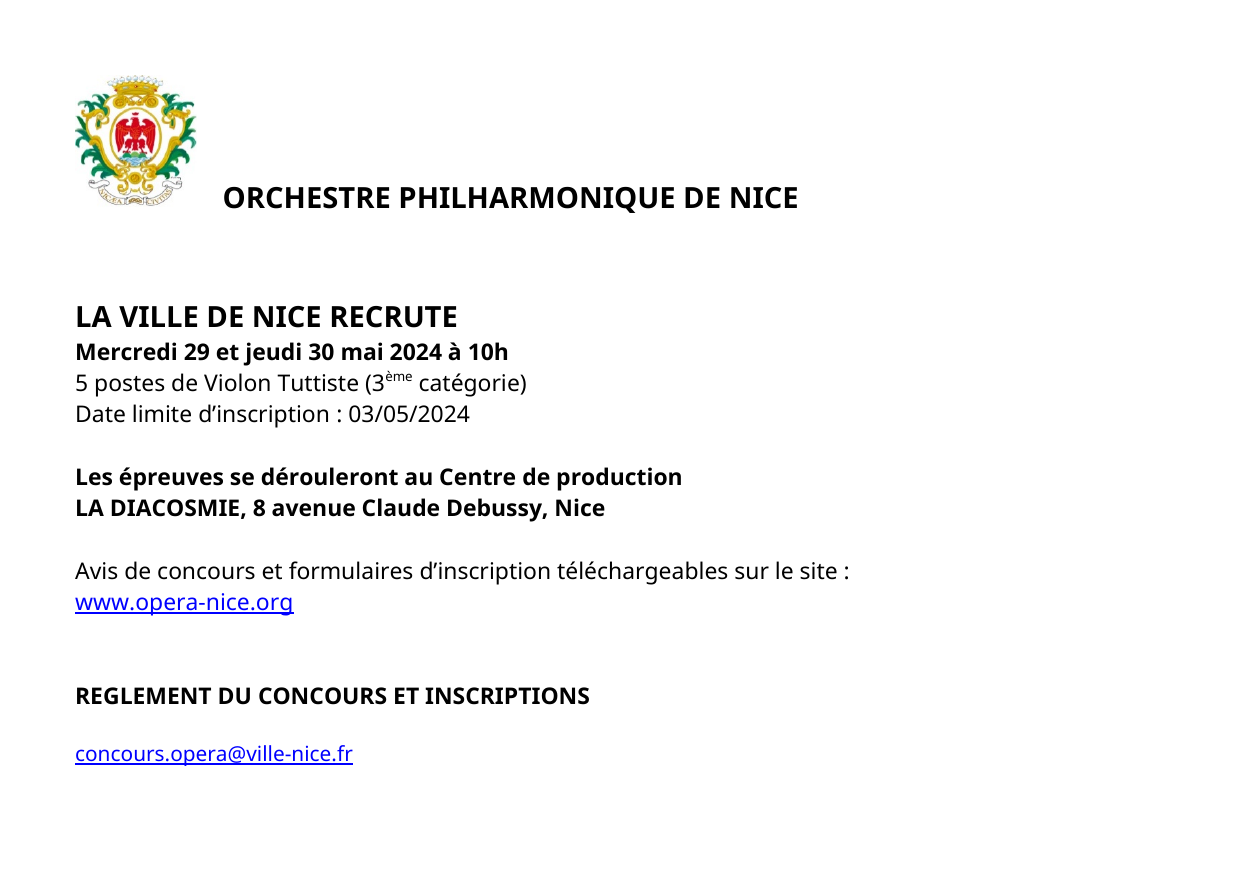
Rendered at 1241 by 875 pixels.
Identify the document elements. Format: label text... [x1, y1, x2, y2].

picture [75, 75, 197, 209]
text REGLEMENT DU CONCOURS ET INSCRIPTIONS [75, 680, 1165, 711]
text www.opera-nice.org [75, 586, 1165, 617]
list Mercredi 29 et jeudi 30 mai 2024 à 10h [75, 336, 1165, 367]
text Les épreuves se dérouleront au Centre de production [75, 461, 1165, 492]
text ORCHESTRE PHILHARMONIQUE DE NICE [75, 75, 1165, 217]
text LA DIACOSMIE, 8 avenue Claude Debussy, Nice [75, 492, 1165, 523]
text LA VILLE DE NICE RECRUTE [75, 296, 1165, 336]
text concours.opera@ville-nice.fr [75, 739, 1165, 768]
text Avis de concours et formulaires d’inscription téléchargeables sur le site : [75, 555, 1165, 586]
list Date limite d’inscription : 03/05/2024 [75, 398, 1165, 430]
text 5 postes de Violon Tuttiste (3ème catégorie) [75, 367, 1165, 398]
